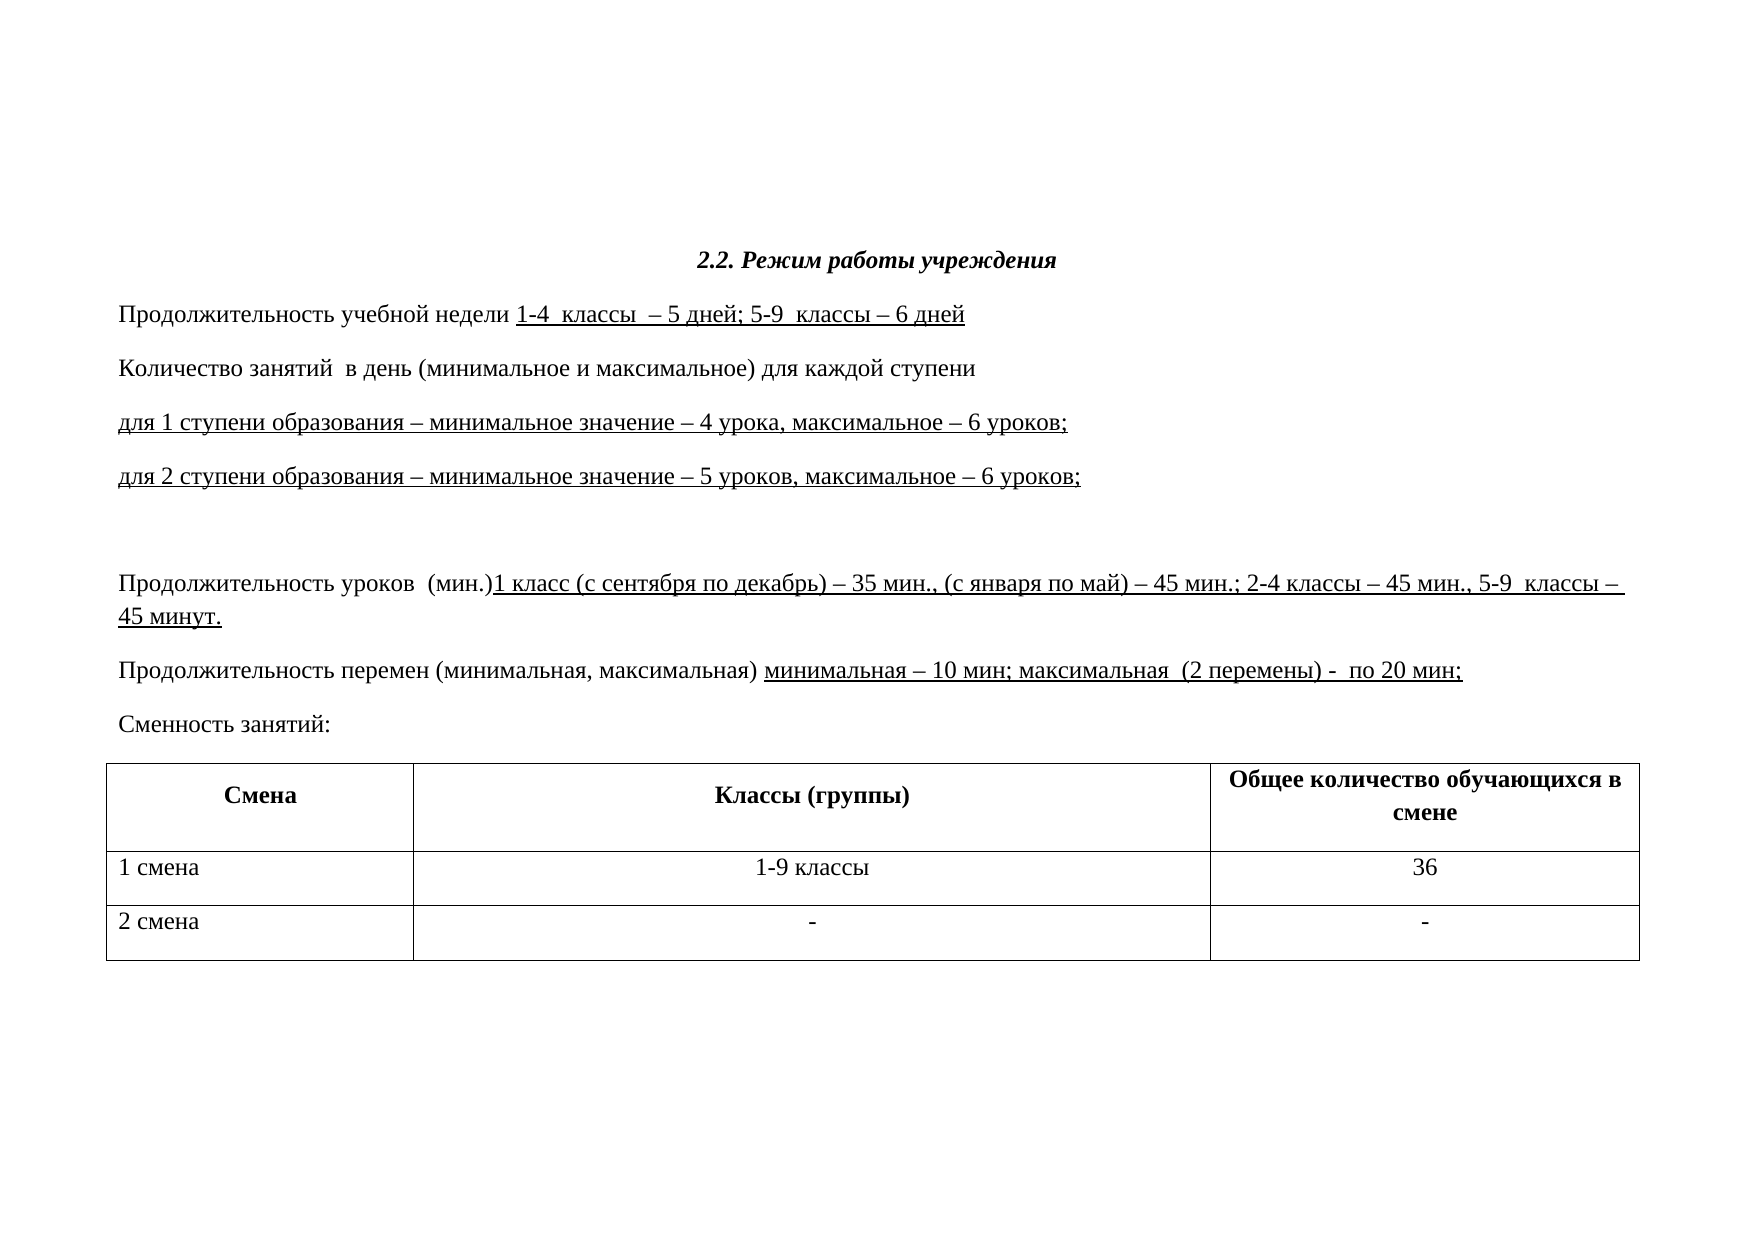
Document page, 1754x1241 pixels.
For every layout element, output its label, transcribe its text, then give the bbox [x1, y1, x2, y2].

text 2.2. Режим работы учреждения [118, 245, 1636, 274]
text Сменность занятий: [118, 709, 1636, 738]
table_cell - [1211, 906, 1639, 959]
table_header Классы (группы) [414, 764, 1210, 851]
table_header Общее количество обучающихся в смене [1211, 764, 1639, 851]
table_cell 1 смена [107, 852, 413, 905]
table_cell 2 смена [107, 906, 413, 959]
text для 1 ступени образования – минимальное значение – 4 урока, максимальное – 6 уроков; [118, 407, 1636, 436]
text Продолжительность учебной недели 1-4 классы – 5 дней; 5-9 классы – 6 дней [118, 299, 1636, 328]
table_cell 36 [1211, 852, 1639, 905]
table_cell - [414, 906, 1210, 959]
text для 2 ступени образования – минимальное значение – 5 уроков, максимальное – 6 уроков; [118, 461, 1636, 489]
table_cell 1-9 классы [414, 852, 1210, 905]
text Продолжительность уроков (мин.)1 класс (с сентября по декабрь) – 35 мин., (с января по май) – 45 мин.; 2-4 классы – 45 мин., 5-9 классы – 45 минут. [118, 568, 1636, 630]
text Продолжительность перемен (минимальная, максимальная) минимальная – 10 мин; максимальная (2 перемены) - по 20 мин; [118, 655, 1636, 684]
table_header Смена [107, 764, 413, 851]
text Количество занятий в день (минимальное и максимальное) для каждой ступени [118, 353, 1636, 382]
